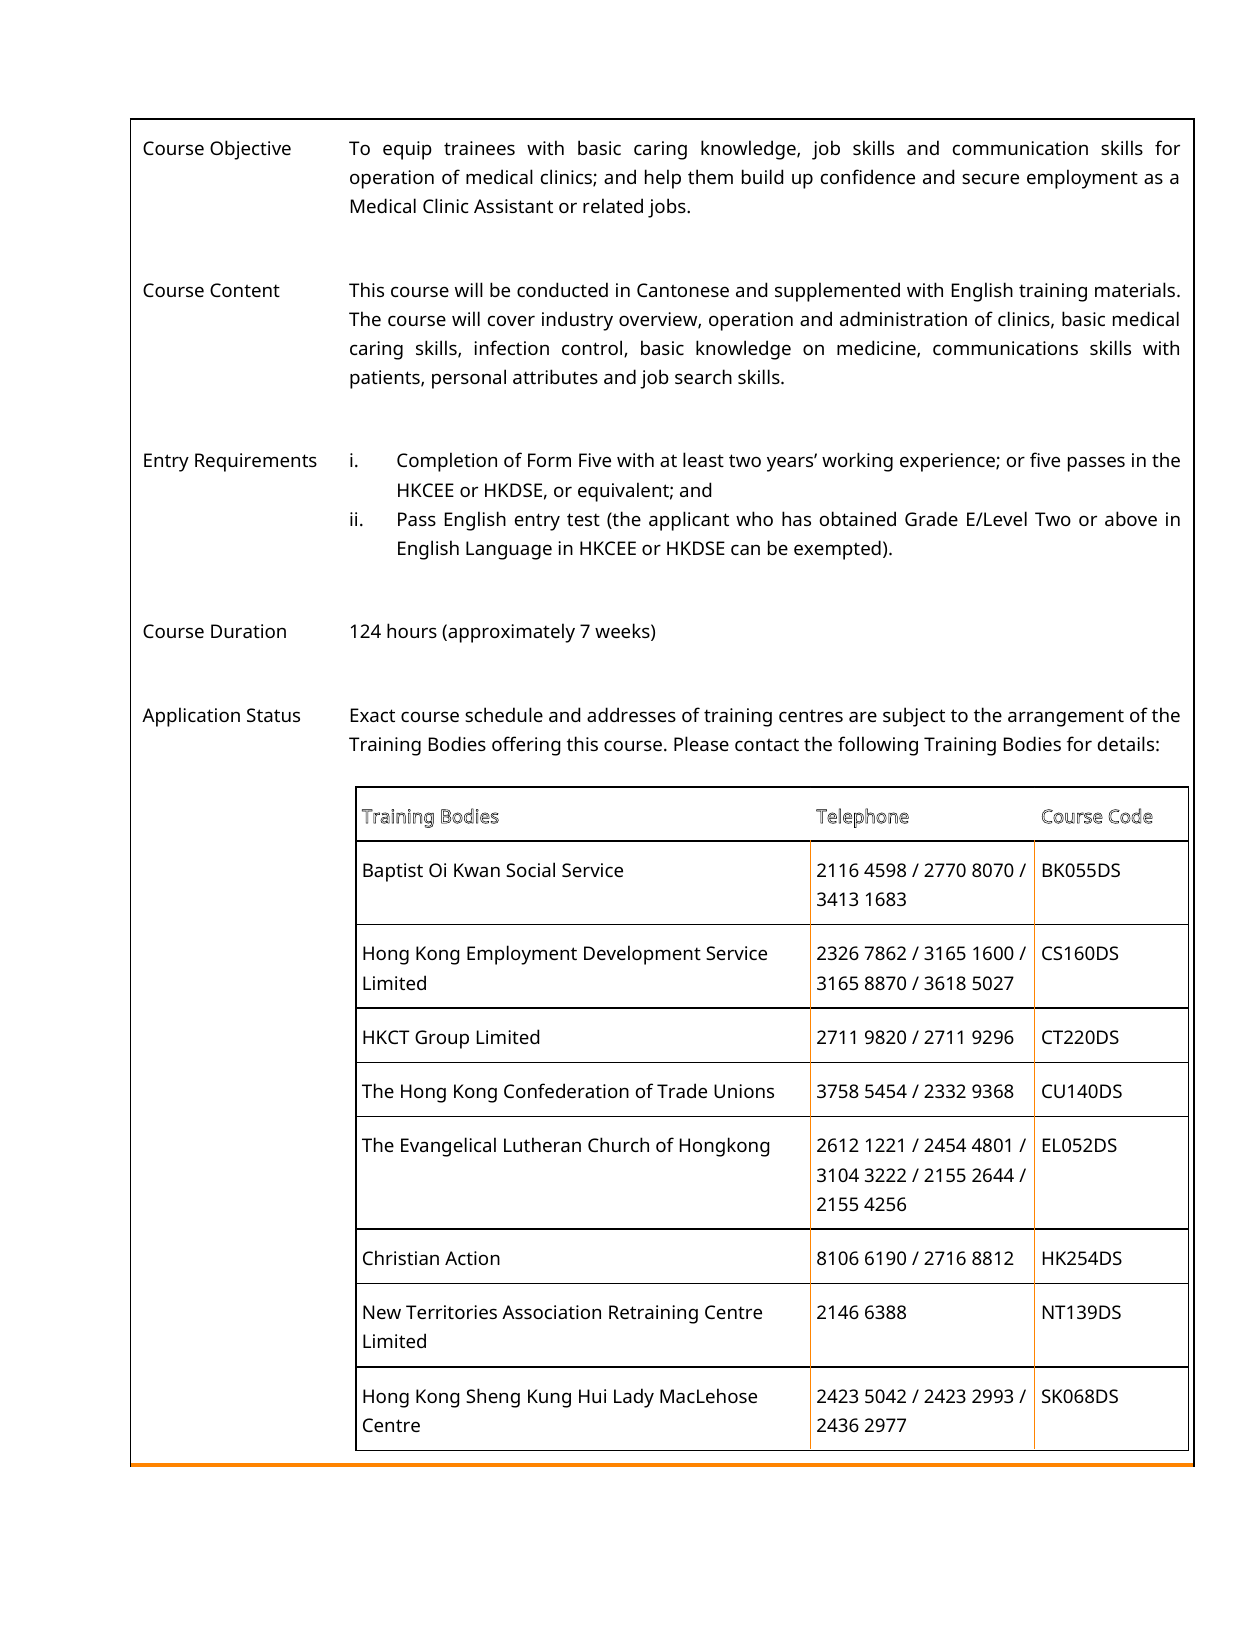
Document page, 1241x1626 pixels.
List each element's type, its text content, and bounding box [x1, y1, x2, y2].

table_cell 124 hours (approximately 7 weeks) [338, 603, 1193, 685]
table_cell To equip trainees with basic caring knowledge, job skills and communication skills for operation of medical clinics; and help them build up confidence and secure employment as a Medical Clinic Assistant or related jobs. [338, 120, 1193, 260]
table_cell Application Status [131, 686, 336, 1463]
table_cell Course Objective [131, 120, 336, 260]
table_cell This course will be conducted in Cantonese and supplemented with English training materials. The course will cover industry overview, operation and administration of clinics, basic medical caring skills, infection control, basic knowledge on medicine, communications skills with patients, personal attributes and job search skills. [338, 262, 1193, 431]
table_cell Course Content [131, 261, 336, 431]
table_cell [338, 687, 1193, 1463]
table_cell i. Completion of Form Five with at least two years’ working experience; or five passes in the HKCEE or HKDSE, or equivalent; and ii. Pass English entry test (the applicant who has obtained Grade E/Level Two or above in English Language in HKCEE or HKDSE can be exempted). [338, 432, 1193, 602]
table_cell Course Duration [131, 603, 336, 685]
table_cell Entry Requirements [131, 432, 336, 602]
